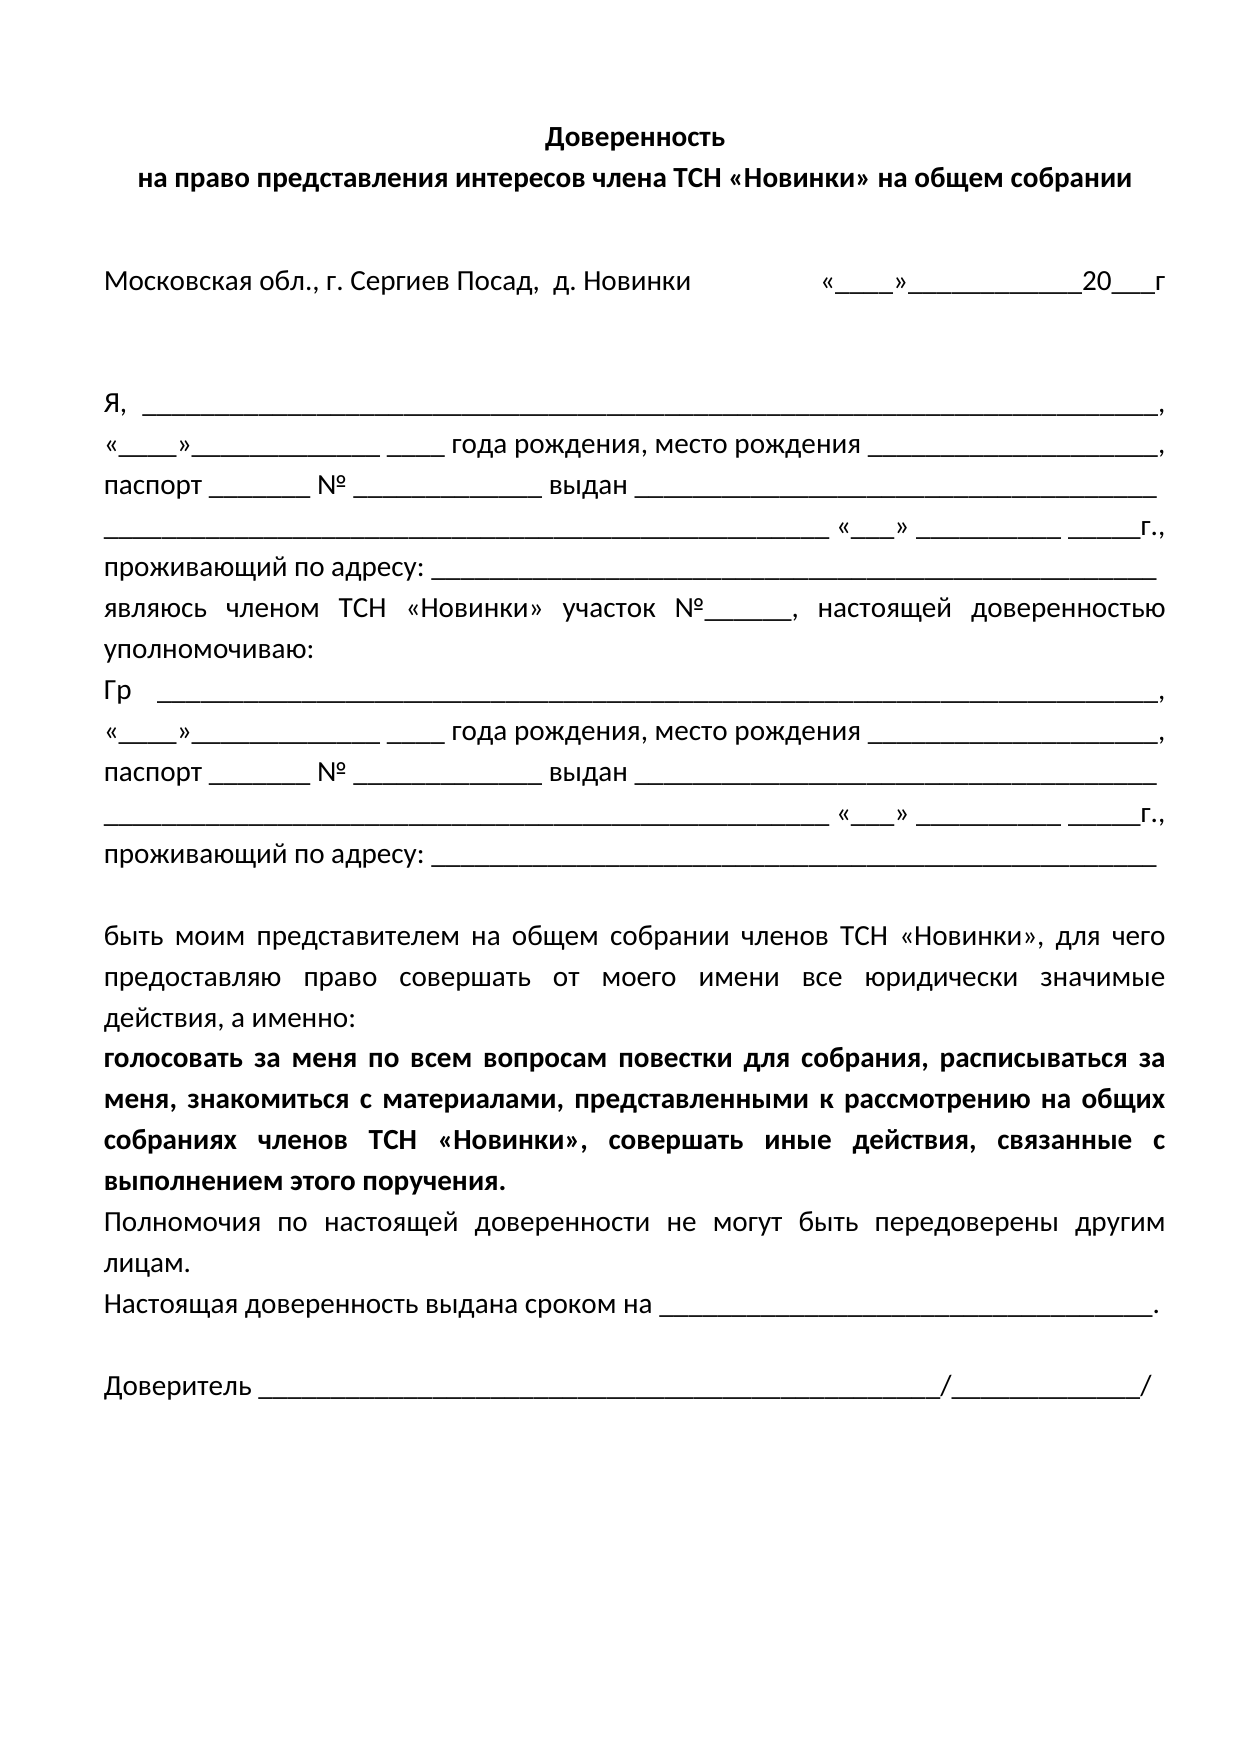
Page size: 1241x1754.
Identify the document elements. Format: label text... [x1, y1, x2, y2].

text голосовать за меня по всем вопросам повестки для собрания, расписываться за меня, знакомиться с материалами, представленными к рассмотрению на общих собраниях членов ТСН «Новинки», совершать иные действия, связанные с выполнением этого поручения. [103, 1039, 1167, 1198]
text Доверенность [103, 118, 1167, 154]
text Полномочия по настоящей доверенности не могут быть передоверены другим лицам. [103, 1203, 1167, 1280]
text быть моим представителем на общем собрании членов ТСН «Новинки», для чего предоставляю право совершать от моего имени все юридически значимые действия, а именно: [103, 917, 1167, 1034]
text Московская обл., г. Сергиев Посад, д. Новинки «____»____________20___г [103, 262, 1167, 297]
text Доверитель _______________________________________________/_____________/ [103, 1367, 1167, 1403]
text на право представления интересов члена ТСН «Новинки» на общем собрании [103, 159, 1167, 195]
text __________________________________________________ «___» __________ _____г., проживающий по адресу: __________________________________________________ [103, 507, 1167, 584]
text Я, ______________________________________________________________________, «____»_____________ ____ года рождения, место рождения ____________________, паспорт _______ № _____________ выдан ____________________________________ [103, 384, 1167, 502]
text Настоящая доверенность выдана сроком на __________________________________. [103, 1285, 1167, 1321]
text Гр _____________________________________________________________________, «____»_____________ ____ года рождения, место рождения ____________________, паспорт _______ № _____________ выдан ____________________________________ [103, 671, 1167, 789]
text являюсь членом ТСН «Новинки» участок №______, настоящей доверенностью уполномочиваю: [103, 589, 1167, 666]
text __________________________________________________ «___» __________ _____г., проживающий по адресу: __________________________________________________ [103, 794, 1167, 871]
